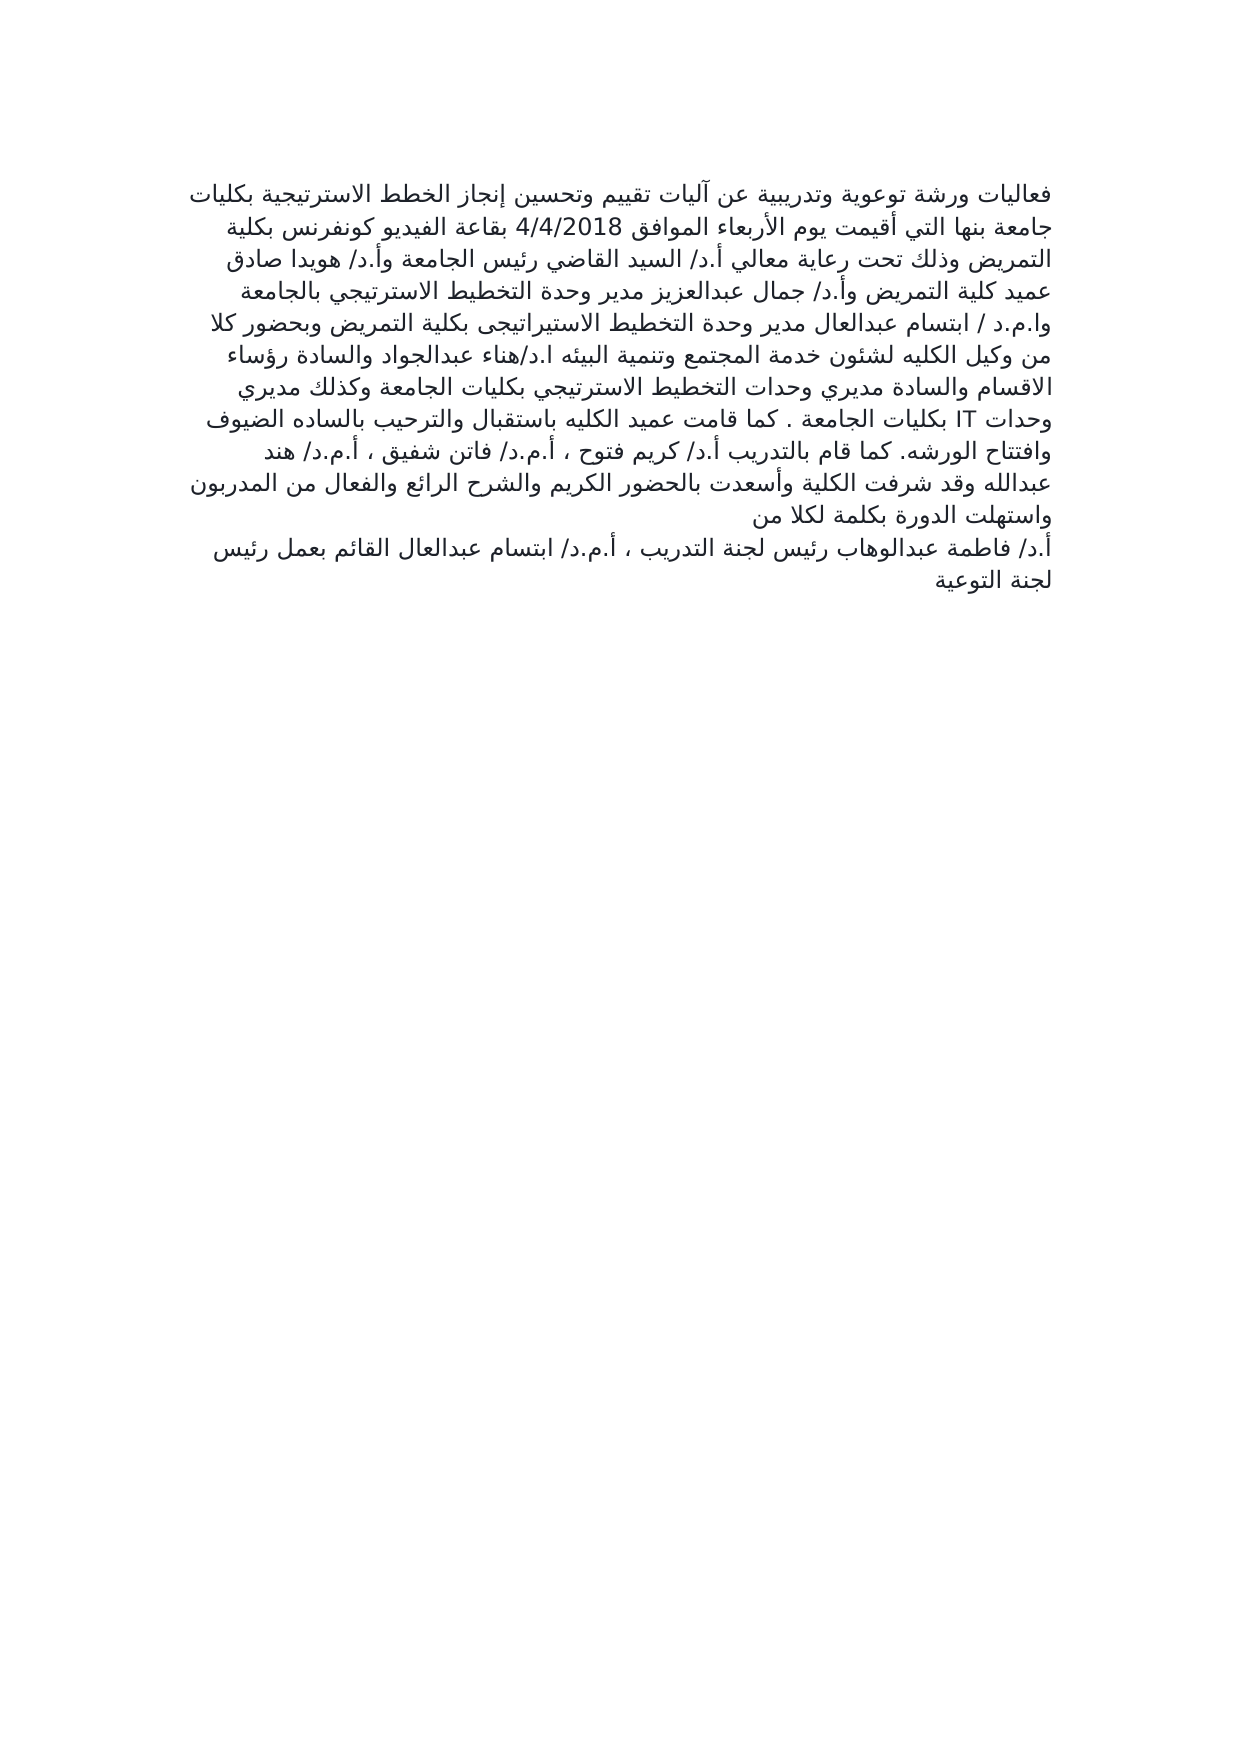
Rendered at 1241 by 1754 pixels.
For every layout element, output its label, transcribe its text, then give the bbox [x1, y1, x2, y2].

text فعاليات ورشة توعوية وتدريبية عن آليات تقييم وتحسين إنجاز الخطط الاسترتيجية بكليات جامعة بنها التي أقيمت يوم الأربعاء الموافق 4/4/2018 بقاعة الفيديو كونفرنس بكلية التمريض وذلك تحت رعاية معالي أ.د/ السيد القاضي رئيس الجامعة وأ.د/ هويدا صادق عميد كلية التمريض وأ.د/ جمال عبدالعزيز مدير وحدة التخطيط الاسترتيجي بالجامعة وا.م.د / ابتسام عبدالعال مدير وحدة التخطيط الاستيراتيجى بكلية التمريض وبحضور كلا من وكيل الكليه لشئون خدمة المجتمع وتنمية البيئه ا.د/هناء عبدالجواد والسادة رؤساء الاقسام والسادة مديري وحدات التخطيط الاسترتيجي بكليات الجامعة وكذلك مديري وحدات IT بكليات الجامعة . كما قامت عميد الكليه باستقبال والترحيب بالساده الضيوف وافتتاح الورشه. كما قام بالتدريب أ.د/ كريم فتوح ، أ.م.د/ فاتن شفيق ، أ.م.د/ هند عبدالله وقد شرفت الكلية وأسعدت بالحضور الكريم والشرح الرائع والفعال من المدربون واستهلت الدورة بكلمة لكلا من أ.د/ فاطمة عبدالوهاب رئيس لجنة التدريب ، أ.م.د/ ابتسام عبدالعال القائم بعمل رئيس لجنة التوعية [187, 150, 1053, 594]
